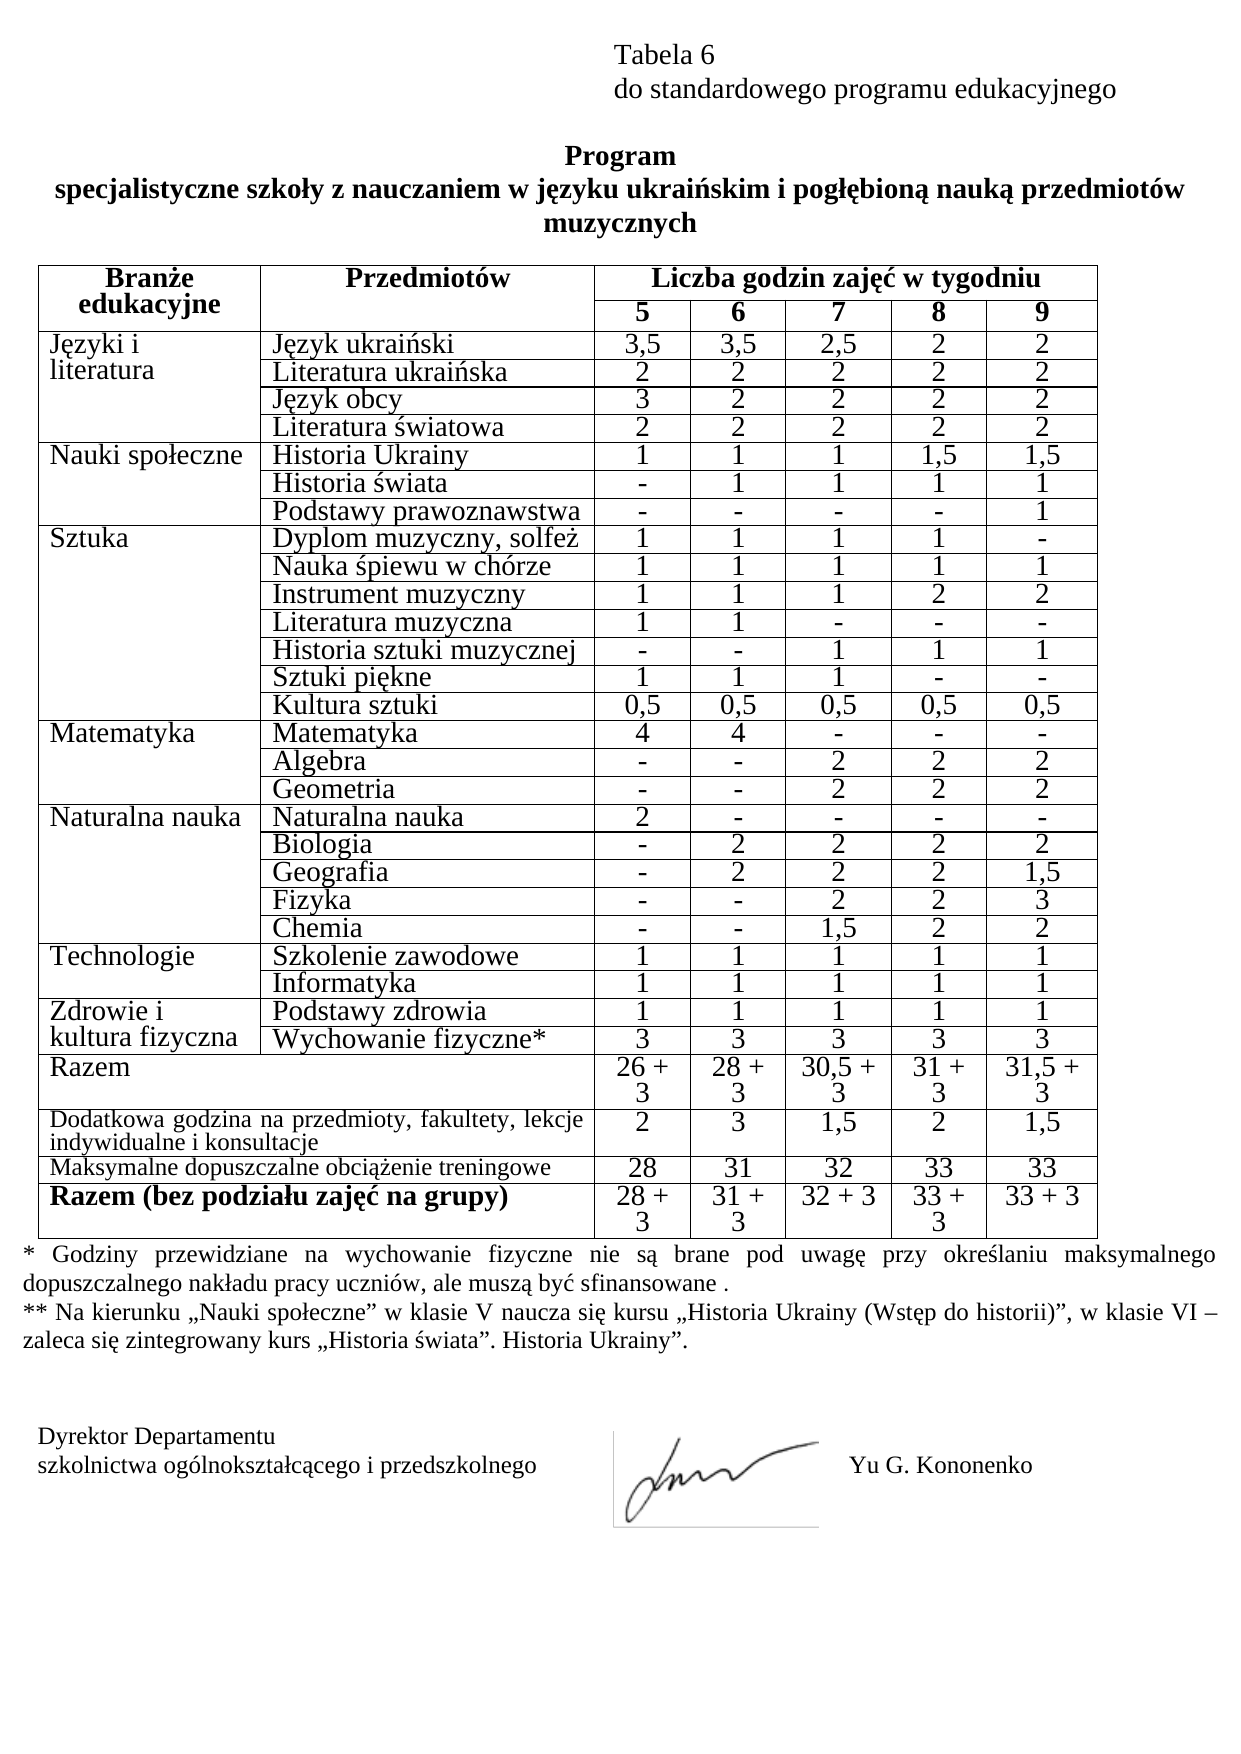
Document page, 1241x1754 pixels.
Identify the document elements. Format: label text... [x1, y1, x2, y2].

table_cell 1 [786, 443, 891, 470]
table_cell 1,5 [786, 1110, 891, 1156]
table_cell 2 [987, 777, 1097, 803]
table_cell 1,5 [987, 860, 1097, 887]
table_cell 31 + 3 [691, 1184, 785, 1238]
table_cell Informatyka [261, 971, 594, 998]
table_cell - [595, 777, 690, 803]
table_cell Naturalna nauka [39, 805, 260, 943]
table_cell 1 [691, 999, 785, 1026]
table_cell 1 [892, 554, 986, 581]
table_cell - [786, 805, 891, 831]
table_cell 3 [691, 1027, 785, 1054]
text Dyrektor Departamentu [37, 1421, 1203, 1450]
table_cell 1 [987, 499, 1097, 525]
table_cell 1 [987, 554, 1097, 581]
table_cell - [691, 888, 785, 915]
table_cell 2 [892, 916, 986, 943]
table_cell 2 [691, 833, 785, 859]
table_cell Podstawy prawoznawstwa [261, 499, 594, 525]
table_cell Technologie [39, 944, 260, 998]
table_cell Historia sztuki muzycznej [261, 638, 594, 664]
table_cell 1 [691, 666, 785, 692]
table_cell 2 [987, 582, 1097, 609]
table_cell 28 + 3 [595, 1184, 690, 1238]
table_cell Historia świata [261, 471, 594, 498]
table_cell 0,5 [595, 693, 690, 720]
table_cell Matematyka [39, 721, 260, 803]
table_cell 2 [786, 415, 891, 442]
table_cell 0,5 [987, 693, 1097, 720]
text szkolnictwa ogólnokształcącego i przedszkolnego Yu G. Kononenko [37, 1450, 612, 1479]
table_cell 3 [987, 1027, 1097, 1054]
table_cell 2 [892, 749, 986, 776]
table_cell 1 [786, 944, 891, 970]
table_cell 3 [987, 888, 1097, 915]
table_cell - [987, 721, 1097, 748]
table_cell Razem [39, 1055, 594, 1108]
table_cell 2 [892, 777, 986, 803]
table_cell 33 + 3 [987, 1184, 1097, 1238]
table_cell 2 [595, 415, 690, 442]
table_cell Nauki społeczne [39, 443, 260, 525]
table_cell 1,5 [987, 1110, 1097, 1156]
table_cell 2 [892, 360, 986, 386]
text ** Na kierunku „Nauki społeczne” w klasie V naucza się kursu „Historia Ukrainy (Wstęp do historii)”, w klasie VI – zaleca się zintegrowany kurs „Historia świata”. Historia Ukrainy”. [23, 1297, 1218, 1354]
table_cell Dyplom muzyczny, solfeż [261, 526, 594, 553]
table_cell Algebra [261, 749, 594, 776]
table_cell - [595, 749, 690, 776]
table_cell 3,5 [691, 332, 785, 358]
table_cell Sztuki piękne [261, 666, 594, 692]
table_cell 2 [892, 1110, 986, 1156]
table_cell Geografia [261, 860, 594, 887]
table_cell 2 [892, 888, 986, 915]
table_cell 4 [595, 721, 690, 748]
table_cell 1 [987, 638, 1097, 664]
table_cell 1 [987, 471, 1097, 498]
table_cell Język obcy [261, 388, 594, 414]
table_cell - [691, 805, 785, 831]
table_cell 1 [786, 582, 891, 609]
table_cell 1,5 [987, 443, 1097, 470]
table_cell - [691, 499, 785, 525]
table_cell 1 [892, 638, 986, 664]
table_cell 32 [786, 1157, 891, 1183]
table_cell 33 [987, 1157, 1097, 1183]
table_cell Nauka śpiewu w chórze [261, 554, 594, 581]
table_cell 2 [786, 860, 891, 887]
table_cell - [691, 916, 785, 943]
table_cell 2 [691, 415, 785, 442]
table_header Przedmiotów [261, 266, 594, 331]
table_cell Instrument muzyczny [261, 582, 594, 609]
table_cell - [892, 666, 986, 692]
table_cell 1 [786, 666, 891, 692]
text do standardowego programu edukacyjnego [613, 71, 1203, 104]
table_cell 2 [786, 360, 891, 386]
table_cell 3 [595, 1027, 690, 1054]
table_cell 2 [987, 332, 1097, 358]
table_cell 8 [892, 301, 986, 331]
table_cell 3 [691, 1110, 785, 1156]
table_cell 1 [691, 582, 785, 609]
table_cell - [595, 888, 690, 915]
text szkolnictwa ogólnokształcącego i przedszkolnego Yu G. Kononenko [819, 1450, 1203, 1479]
table_cell 2 [786, 888, 891, 915]
table_cell 1 [595, 582, 690, 609]
table_header Branże edukacyjne [39, 266, 260, 331]
table_cell 33 [892, 1157, 986, 1183]
table_cell 1 [892, 944, 986, 970]
table_cell 3,5 [595, 332, 690, 358]
table_cell 2 [892, 415, 986, 442]
table_cell Dodatkowa godzina na przedmioty, fakultety, lekcje indywidualne i konsultacje [39, 1110, 594, 1156]
table_cell - [892, 610, 986, 637]
table_cell 1 [595, 999, 690, 1026]
table_cell - [595, 833, 690, 859]
table_cell 2 [595, 805, 690, 831]
table_cell - [892, 721, 986, 748]
table_cell 33 + 3 [892, 1184, 986, 1238]
table_header Liczba godzin zajęć w tygodniu [595, 266, 1097, 299]
table_cell 1 [595, 554, 690, 581]
table_cell 5 [595, 301, 690, 331]
table_cell 1 [786, 526, 891, 553]
table_cell 7 [786, 301, 891, 331]
table_cell 2 [987, 749, 1097, 776]
table_cell 2 [786, 388, 891, 414]
table_cell 2 [892, 833, 986, 859]
table_cell 3 [892, 1027, 986, 1054]
table_cell - [691, 749, 785, 776]
table_cell 2,5 [786, 332, 891, 358]
table_cell Naturalna nauka [261, 805, 594, 831]
table_cell 28 + 3 [691, 1055, 785, 1108]
table_cell 1 [595, 944, 690, 970]
table_cell 31,5 + 3 [987, 1055, 1097, 1108]
table_cell Chemia [261, 916, 594, 943]
table_cell - [786, 721, 891, 748]
table_cell 2 [987, 388, 1097, 414]
table_cell 2 [691, 360, 785, 386]
table_cell 0,5 [691, 693, 785, 720]
table_cell 2 [987, 415, 1097, 442]
table_cell 1 [786, 638, 891, 664]
table_cell Szkolenie zawodowe [261, 944, 594, 970]
table_cell - [786, 499, 891, 525]
table_cell 2 [691, 388, 785, 414]
table_cell 1 [786, 971, 891, 998]
table_cell Maksymalne dopuszczalne obciążenie treningowe [39, 1157, 594, 1183]
table_cell Literatura ukraińska [261, 360, 594, 386]
table_cell Historia Ukrainy [261, 443, 594, 470]
table_cell 3 [786, 1027, 891, 1054]
table_cell 0,5 [892, 693, 986, 720]
table_cell 0,5 [786, 693, 891, 720]
table_cell 32 + 3 [786, 1184, 891, 1238]
text specjalistyczne szkoły z nauczaniem w języku ukraińskim i pogłębioną nauką przedmiotów muzycznych [37, 172, 1203, 239]
table_cell 2 [892, 388, 986, 414]
table_cell 2 [691, 860, 785, 887]
table_cell Sztuka [39, 526, 260, 720]
table_cell Fizyka [261, 888, 594, 915]
table_cell - [987, 805, 1097, 831]
table_cell 1 [691, 944, 785, 970]
table_cell Razem (bez podziału zajęć na grupy) [39, 1184, 594, 1238]
table_cell 6 [691, 301, 785, 331]
table_cell 2 [892, 860, 986, 887]
table_cell Wychowanie fizyczne* [261, 1027, 594, 1054]
table_cell Kultura sztuki [261, 693, 594, 720]
table_cell 1 [595, 526, 690, 553]
table_cell 2 [987, 833, 1097, 859]
table_cell - [892, 805, 986, 831]
table_cell 2 [786, 777, 891, 803]
table_cell 1 [987, 971, 1097, 998]
table_cell 2 [987, 916, 1097, 943]
table_cell 3 [595, 388, 690, 414]
table_cell Literatura światowa [261, 415, 594, 442]
table_cell 2 [595, 360, 690, 386]
table_cell 1,5 [786, 916, 891, 943]
table_cell 2 [892, 582, 986, 609]
table_cell 1 [892, 526, 986, 553]
table_cell 1 [691, 471, 785, 498]
table_cell Zdrowie i kultura fizyczna [39, 999, 260, 1054]
table_cell 1 [595, 610, 690, 637]
table_cell 4 [691, 721, 785, 748]
table_cell 30,5 + 3 [786, 1055, 891, 1108]
table_cell 1 [691, 971, 785, 998]
table_cell - [595, 860, 690, 887]
table_cell 1 [691, 610, 785, 637]
table_cell 1 [892, 471, 986, 498]
table_cell 2 [892, 332, 986, 358]
table_cell 2 [987, 360, 1097, 386]
table_cell - [987, 610, 1097, 637]
table_cell - [691, 638, 785, 664]
table_cell - [691, 777, 785, 803]
table_cell 1 [595, 443, 690, 470]
table_cell 1 [987, 944, 1097, 970]
table_cell 1 [892, 999, 986, 1026]
table_cell Podstawy zdrowia [261, 999, 594, 1026]
table_cell 2 [786, 749, 891, 776]
text Program [37, 138, 1203, 172]
table_cell - [987, 666, 1097, 692]
table_cell Geometria [261, 777, 594, 803]
table_cell 26 + 3 [595, 1055, 690, 1108]
table_cell - [595, 916, 690, 943]
table_cell 1 [595, 971, 690, 998]
table_cell Języki i literatura [39, 332, 260, 442]
table_cell 1 [892, 971, 986, 998]
table_cell 1 [691, 554, 785, 581]
table_cell 2 [786, 833, 891, 859]
table_cell 1 [691, 526, 785, 553]
table_cell 2 [595, 1110, 690, 1156]
table_cell 1 [786, 471, 891, 498]
table_cell 31 + 3 [892, 1055, 986, 1108]
table_cell - [595, 638, 690, 664]
table_cell Biologia [261, 833, 594, 859]
text Tabela 6 [613, 37, 1203, 71]
table_cell - [595, 471, 690, 498]
table_cell 1,5 [892, 443, 986, 470]
table_cell - [892, 499, 986, 525]
text * Godziny przewidziane na wychowanie fizyczne nie są brane pod uwagę przy określaniu maksymalnego dopuszczalnego nakładu pracy uczniów, ale muszą być sfinansowane . [23, 1239, 1218, 1297]
table_cell Literatura muzyczna [261, 610, 594, 637]
table_cell Język ukraiński [261, 332, 594, 358]
table_cell - [595, 499, 690, 525]
table_cell 28 [595, 1157, 690, 1183]
table_cell 1 [595, 666, 690, 692]
table_cell 31 [691, 1157, 785, 1183]
picture [612, 1431, 819, 1529]
table_cell 1 [987, 999, 1097, 1026]
table_cell 1 [786, 999, 891, 1026]
table_cell 1 [786, 554, 891, 581]
table_cell 9 [987, 301, 1097, 331]
table_cell 1 [691, 443, 785, 470]
table_cell - [987, 526, 1097, 553]
table_cell - [786, 610, 891, 637]
table_cell Matematyka [261, 721, 594, 748]
